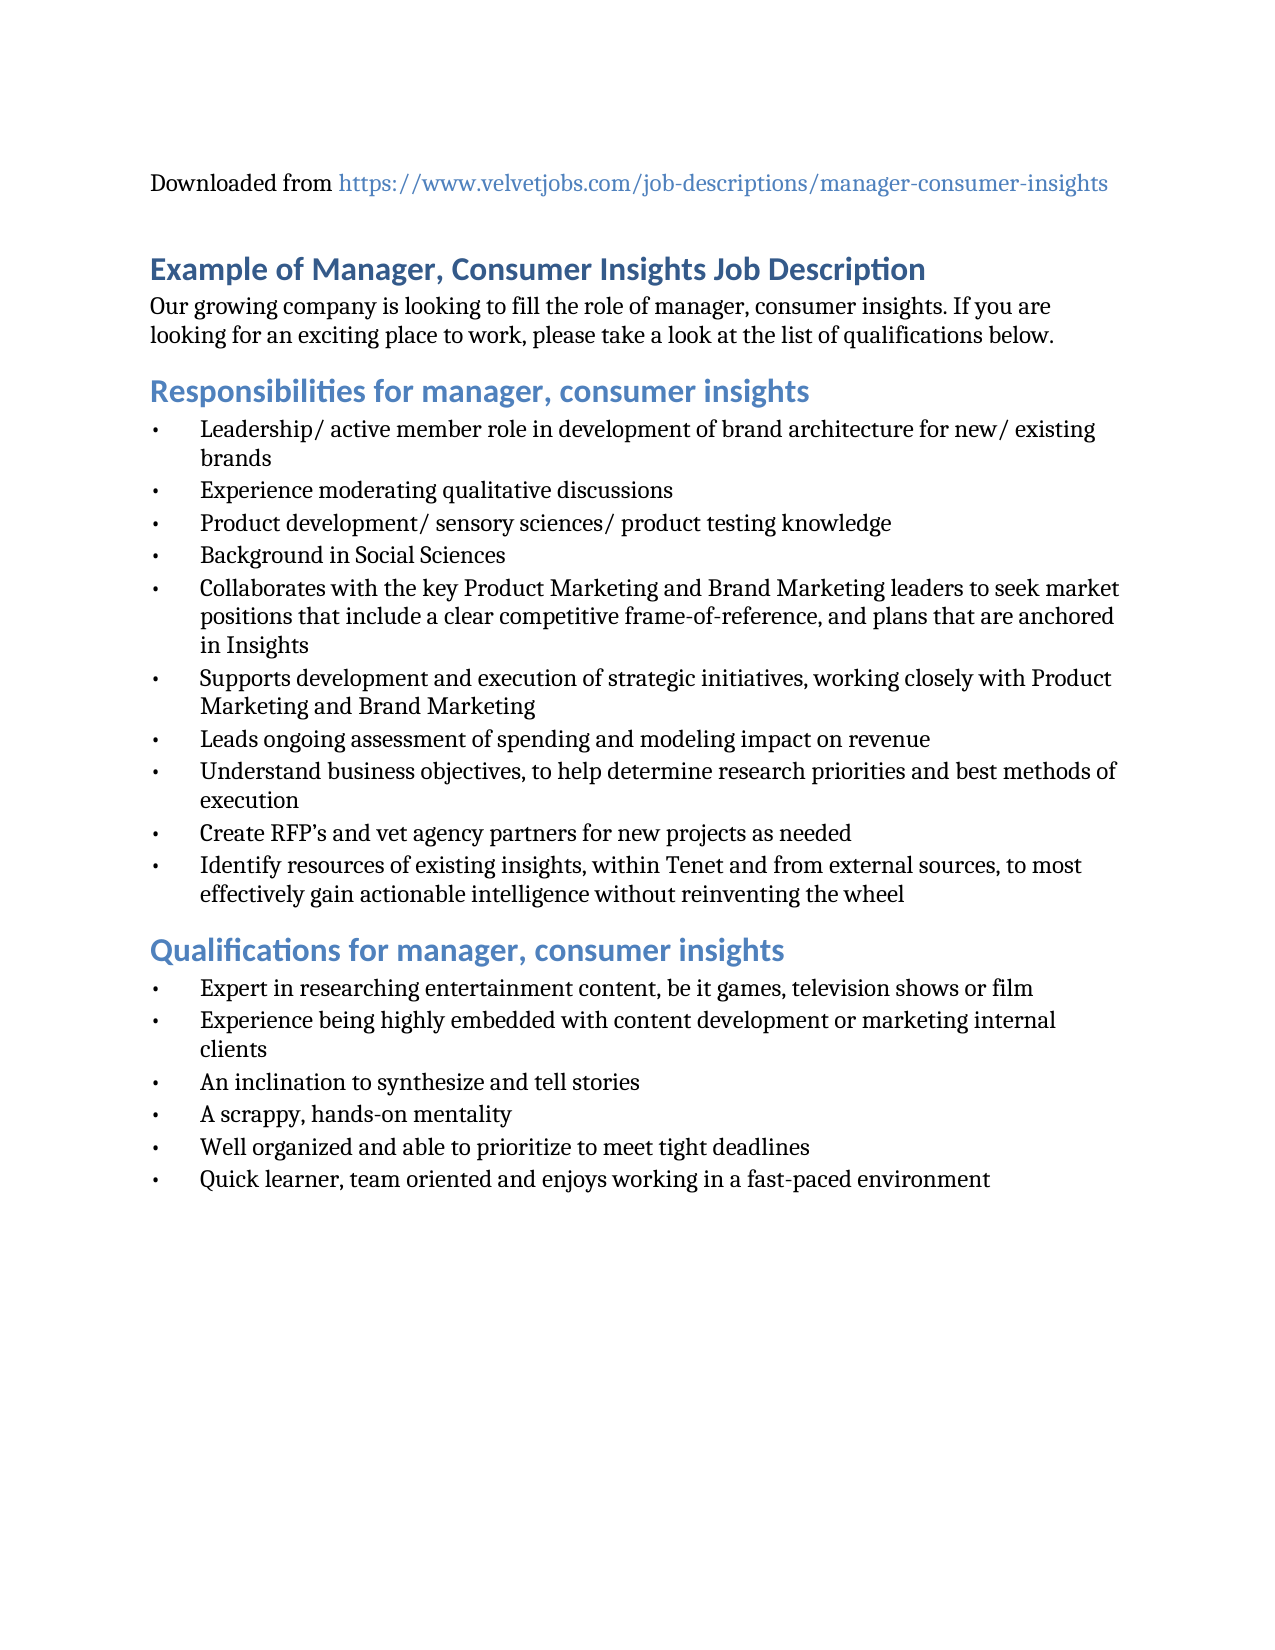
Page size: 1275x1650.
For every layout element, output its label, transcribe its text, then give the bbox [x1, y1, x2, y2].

list Quick learner, team oriented and enjoys working in a fast-paced environment [150, 1165, 1125, 1194]
list Well organized and able to prioritize to meet tight deadlines [150, 1133, 1125, 1161]
list Create RFP’s and vet agency partners for new projects as needed [150, 818, 1125, 847]
text Our growing company is looking to fill the role of manager, consumer insights. If you are looking for an exciting place to work, please take a look at the list of qualifications below. [150, 292, 1125, 349]
list Leads ongoing assessment of spending and modeling impact on revenue [150, 725, 1125, 753]
list Background in Social Sciences [150, 541, 1125, 570]
list Supports development and execution of strategic initiatives, working closely with Product Marketing and Brand Marketing [150, 663, 1125, 721]
list An inclination to synthesize and tell stories [150, 1068, 1125, 1096]
subtitle Example of Manager, Consumer Insights Job Description [150, 247, 1125, 288]
list Understand business objectives, to help determine research priorities and best methods of execution [150, 757, 1125, 815]
list Identify resources of existing insights, within Tenet and from external sources, to most effectively gain actionable intelligence without reinventing the wheel [150, 851, 1125, 908]
list Leadership/ active member role in development of brand architecture for new/ existing brands [150, 415, 1125, 472]
list Collaborates with the key Product Marketing and Brand Marketing leaders to seek market positions that include a clear competitive frame-of-reference, and plans that are anchored in Insights [150, 573, 1125, 660]
text Downloaded from https://www.velvetjobs.com/job-descriptions/manager-consumer-insights [150, 169, 1125, 197]
subtitle Qualifications for manager, consumer insights [150, 929, 1125, 970]
list A scrappy, hands-on mentality [150, 1100, 1125, 1129]
list Expert in researching entertainment content, be it games, television shows or film [150, 974, 1125, 1003]
subtitle Responsibilities for manager, consumer insights [150, 370, 1125, 411]
list Experience being highly embedded with content development or marketing internal clients [150, 1006, 1125, 1064]
list Experience moderating qualitative discussions [150, 476, 1125, 505]
list Product development/ sensory sciences/ product testing knowledge [150, 508, 1125, 537]
